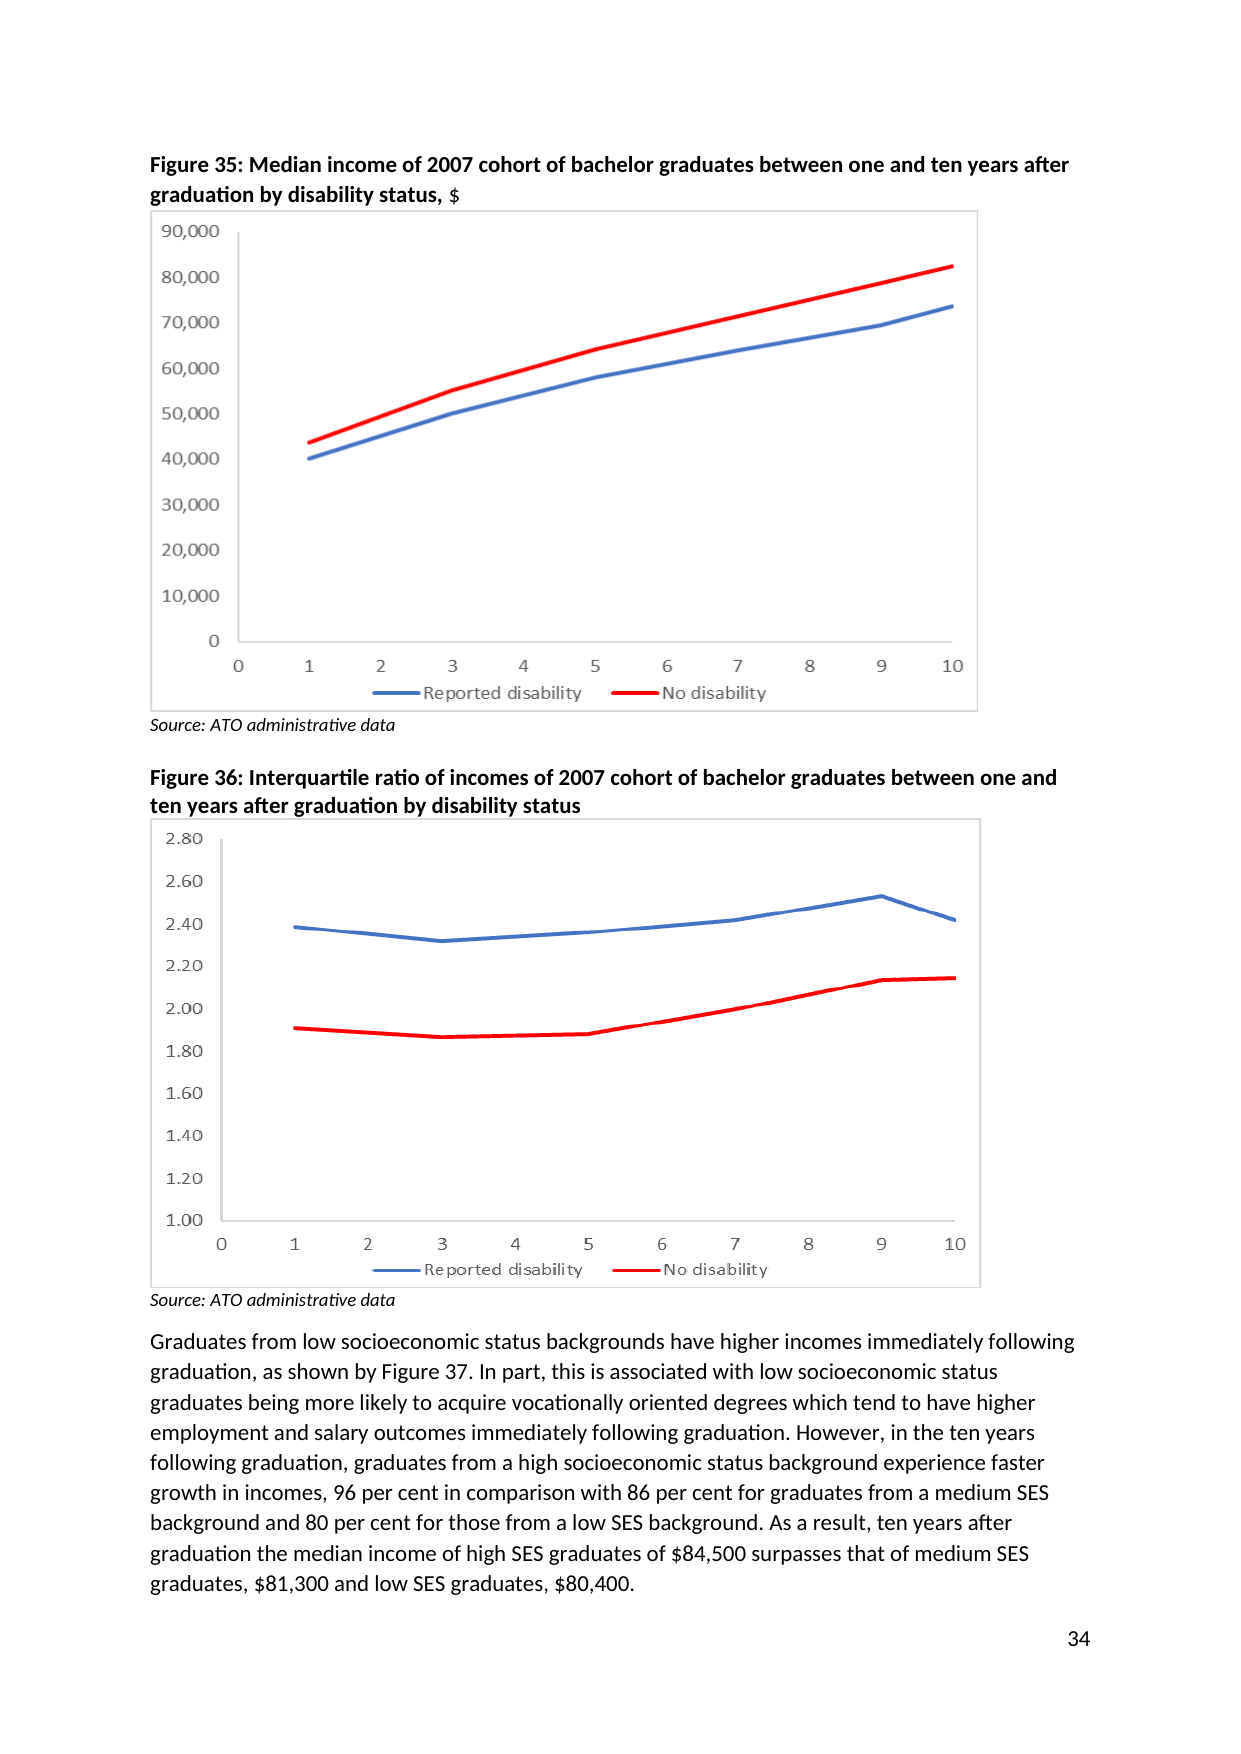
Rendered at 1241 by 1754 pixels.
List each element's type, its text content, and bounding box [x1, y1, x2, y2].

picture [150, 818, 982, 1288]
picture [150, 210, 979, 712]
text Graduates from low socioeconomic status backgrounds have higher incomes immediately following graduation, as shown by Figure 37. In part, this is associated with low socioeconomic status graduates being more likely to acquire vocationally oriented degrees which tend to have higher employment and salary outcomes immediately following graduation. However, in the ten years following graduation, graduates from a high socioeconomic status background experience faster growth in incomes, 96 per cent in comparison with 86 per cent for graduates from a medium SES background and 80 per cent for those from a low SES background. As a result, ten years after graduation the median income of high SES graduates of $84,500 surpasses that of medium SES graduates, $81,300 and low SES graduates, $80,400. [150, 1327, 1090, 1597]
